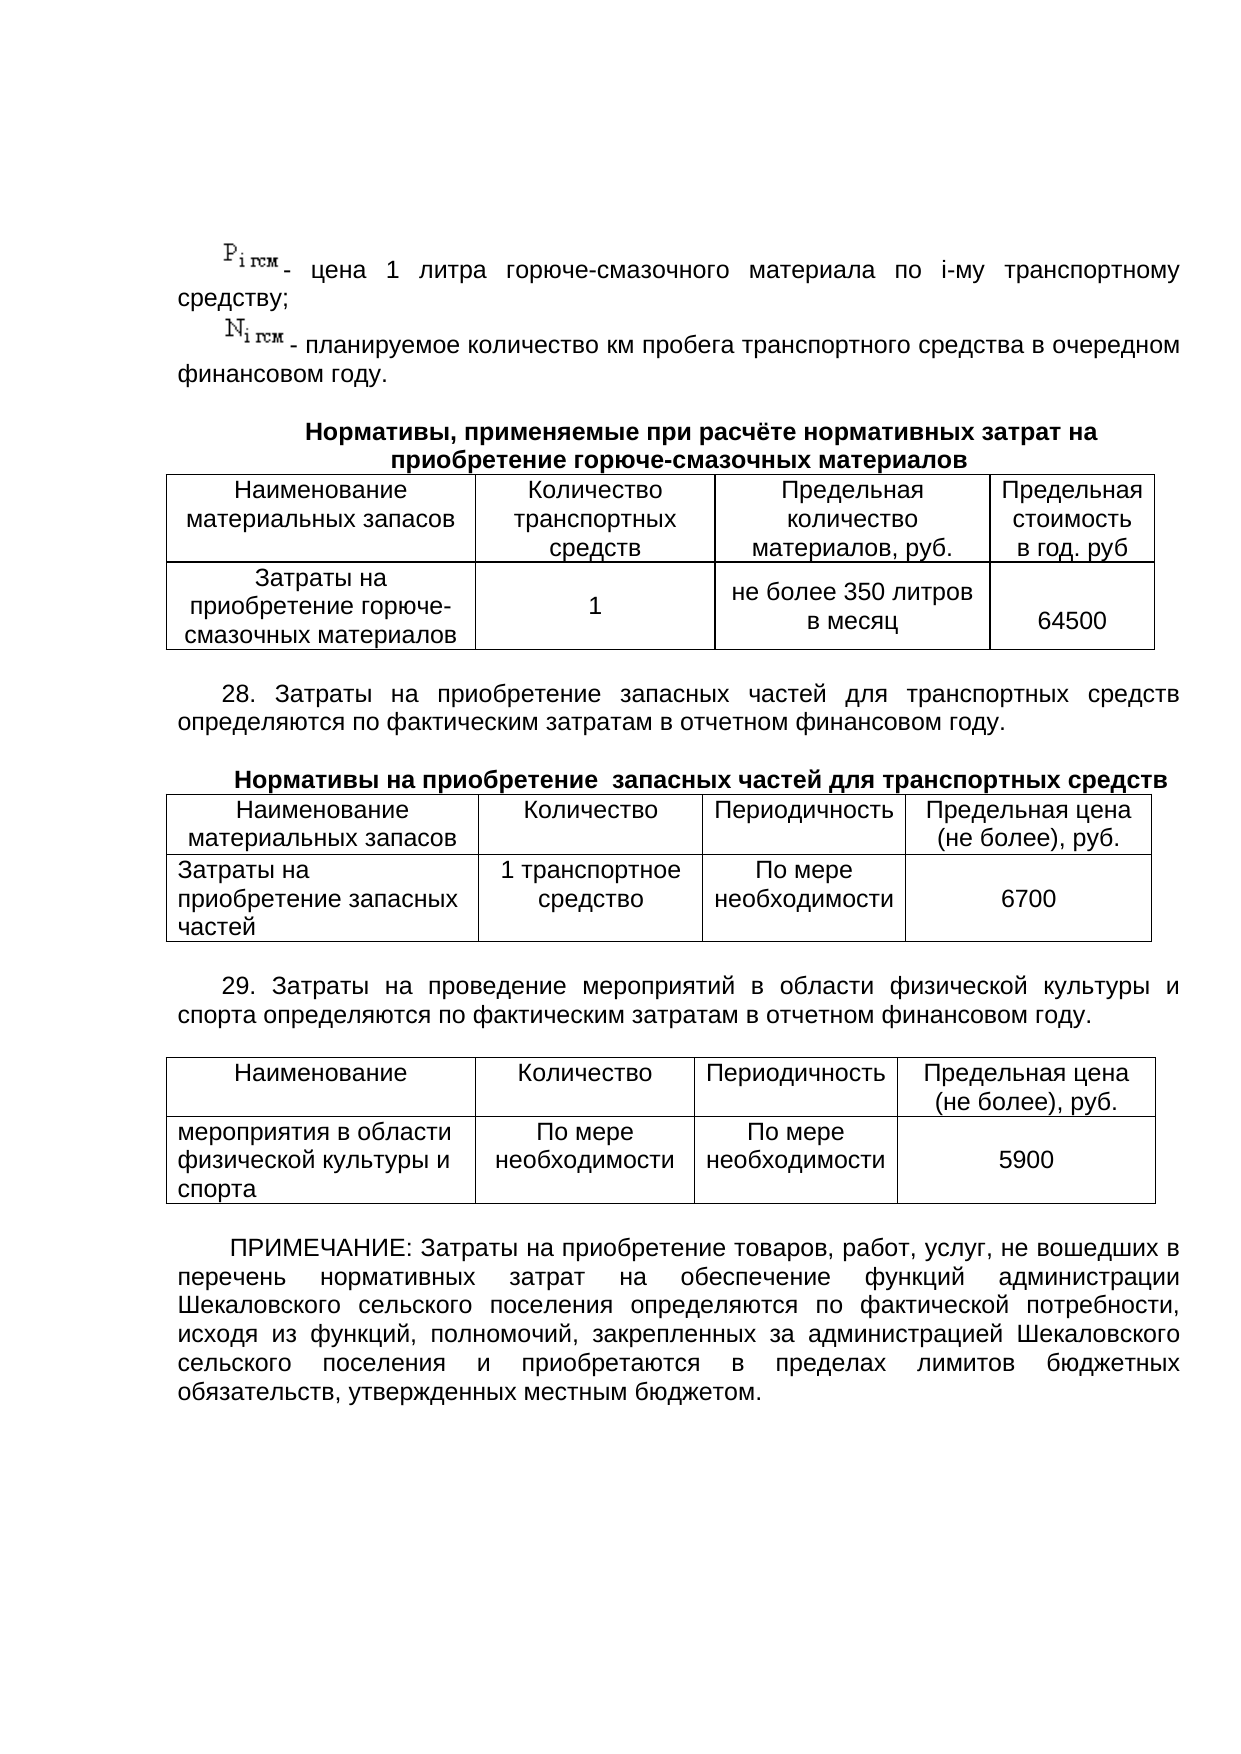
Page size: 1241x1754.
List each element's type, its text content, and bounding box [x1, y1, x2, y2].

table_cell Затраты на приобретение запасных частей [167, 855, 478, 941]
text - планируемое количество км пробега транспортного средства в очередном финансовом году. [177, 312, 1181, 388]
table_header Предельная цена (не более), руб. [898, 1058, 1155, 1116]
text 29. Затраты на проведение мероприятий в области физической культуры и спорта определяются по фактическим затратам в отчетном финансовом году. [177, 971, 1181, 1028]
table_cell По мере необходимости [476, 1117, 694, 1203]
text 28. Затраты на приобретение запасных частей для транспортных средств определяются по фактическим затратам в отчетном финансовом году. [177, 678, 1181, 736]
text - цена 1 литра горюче-смазочного материала по i-му транспортному средству; [177, 236, 1181, 312]
text Нормативы, применяемые при расчёте нормативных затрат на приобретение горюче-смазочных материалов [177, 417, 1181, 474]
table_cell 1 [476, 563, 714, 649]
text ПРИМЕЧАНИЕ: Затраты на приобретение товаров, работ, услуг, не вошедших в перечень нормативных затрат на обеспечение функций администрации Шекаловского сельского поселения определяются по фактической потребности, исходя из функций, полномочий, закрепленных за администрацией Шекаловского сельского поселения и приобретаются в пределах лимитов бюджетных обязательств, утвержденных местным бюджетом. [177, 1233, 1181, 1405]
table_header Наименование материальных запасов [167, 475, 475, 561]
table_cell Затраты на приобретение горюче-смазочных материалов [167, 563, 475, 649]
table_header Предельная количество материалов, руб. [716, 475, 989, 561]
table_cell 64500 [991, 563, 1154, 649]
table_cell По мере необходимости [695, 1117, 897, 1203]
picture [221, 312, 290, 354]
table_header Периодичность [695, 1058, 897, 1116]
table_header Предельная стоимость в год. руб [991, 475, 1154, 561]
table_header Наименование материальных запасов [167, 795, 478, 854]
table_header Предельная цена (не более), руб. [906, 795, 1151, 854]
table_cell 5900 [898, 1117, 1155, 1203]
table_cell 6700 [906, 855, 1151, 941]
table_cell мероприятия в области физической культуры и спорта [167, 1117, 475, 1203]
table_header Периодичность [703, 795, 905, 854]
table_header Количество [476, 1058, 694, 1116]
table_cell 1 транспортное средство [479, 855, 702, 941]
table_header Наименование [167, 1058, 475, 1116]
picture [221, 236, 283, 278]
table_cell не более 350 литров в месяц [716, 563, 989, 649]
table_header Количество [479, 795, 702, 854]
table_header Количество транспортных средств [476, 475, 714, 561]
table_cell По мере необходимости [703, 855, 905, 941]
text Нормативы на приобретение запасных частей для транспортных средств [177, 765, 1181, 793]
